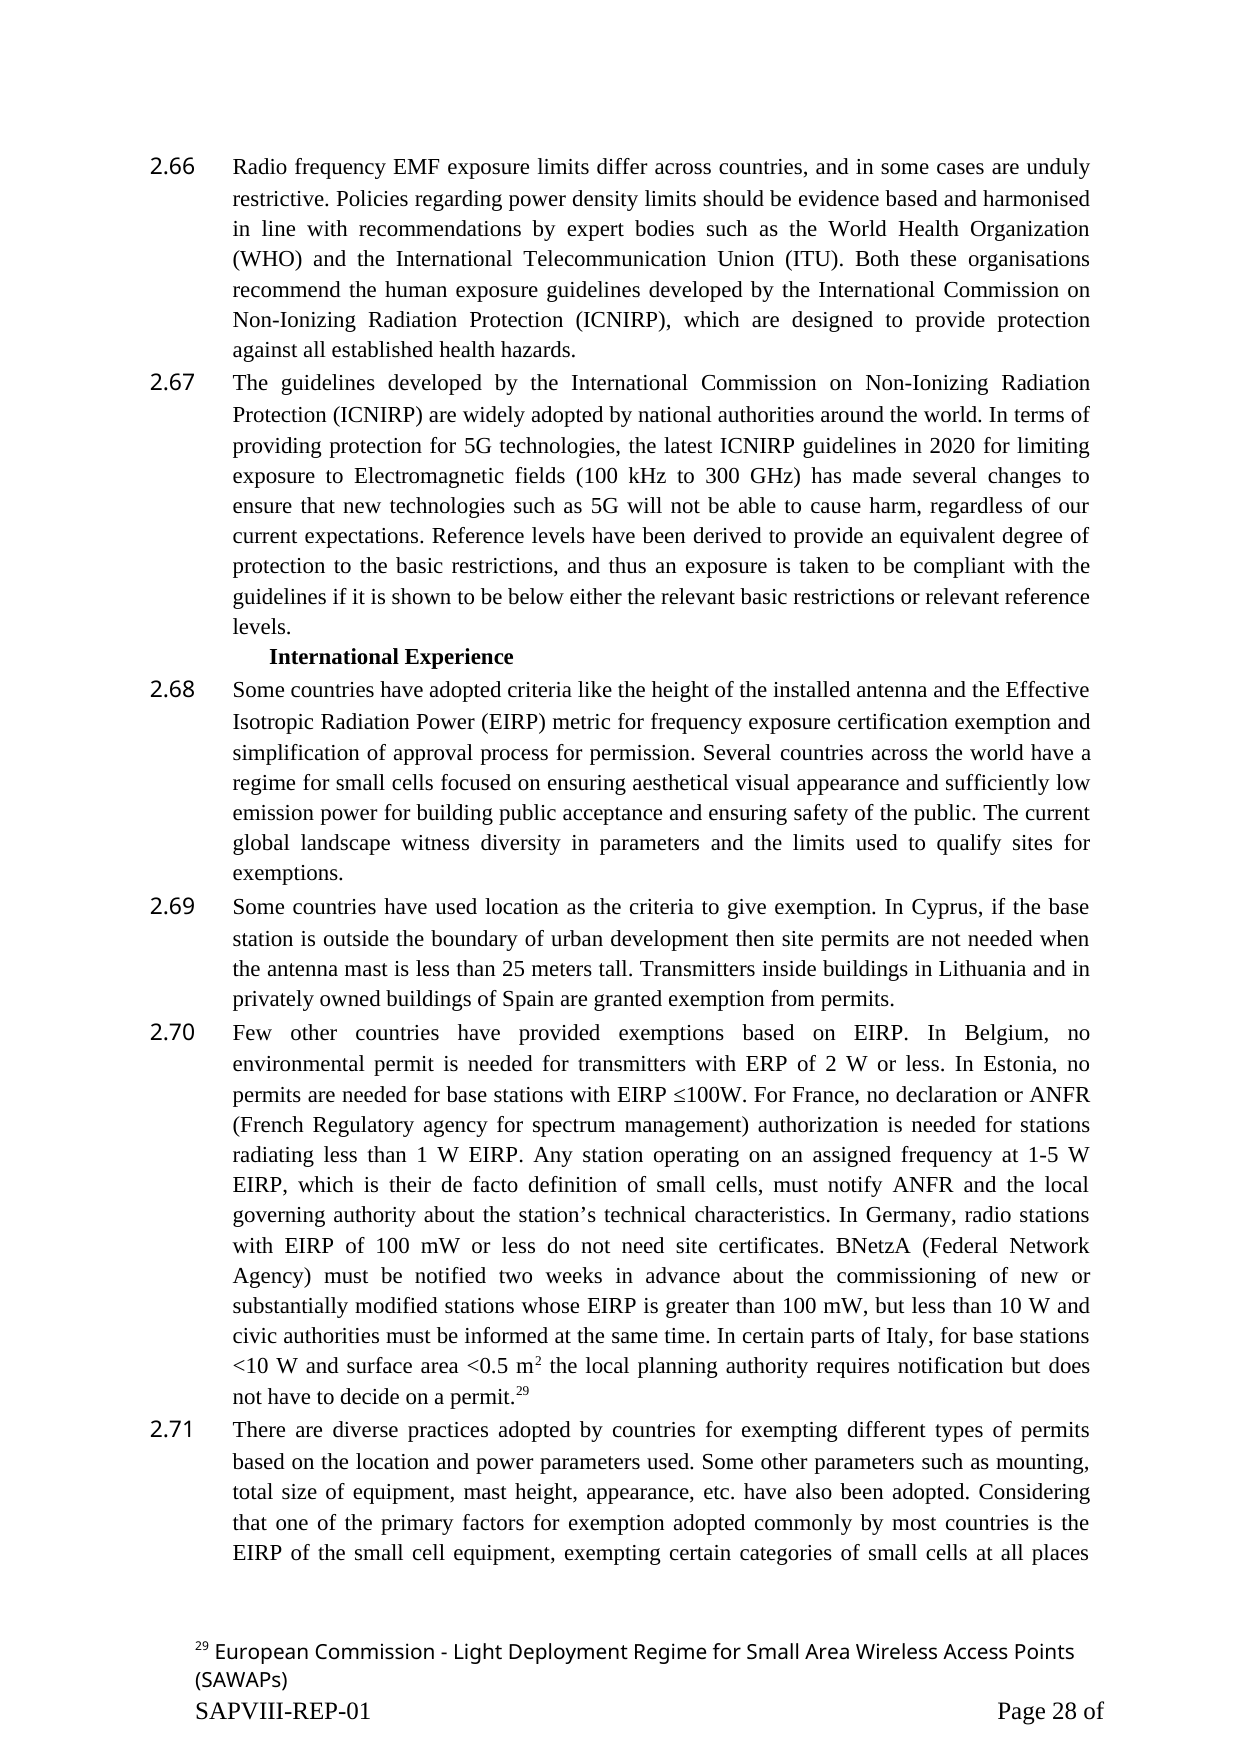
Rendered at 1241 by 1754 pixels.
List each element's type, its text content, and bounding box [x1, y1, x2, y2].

text International Experience [232, 643, 1092, 669]
list Radio frequency EMF exposure limits differ across countries, and in some cases are unduly restrictive. Policies regarding power density limits should be evidence based and harmonised in line with recommendations by expert bodies such as the World Health Organization (WHO) and the International Telecommunication Union (ITU). Both these organisations recommend the human exposure guidelines developed by the International Commission on Non-Ionizing Radiation Protection (ICNIRP), which are designed to provide protection against all established health hazards. [195, 150, 1092, 362]
list Few other countries have provided exemptions based on EIRP. In Belgium, no environmental permit is needed for transmitters with ERP of 2 W or less. In Estonia, no permits are needed for base stations with EIRP ≤100W. For France, no declaration or ANFR (French Regulatory agency for spectrum management) authorization is needed for stations radiating less than 1 W EIRP. Any station operating on an assigned frequency at 1-5 W EIRP, which is their de facto definition of small cells, must notify ANFR and the local governing authority about the station’s technical characteristics. In Germany, radio stations with EIRP of 100 mW or less do not need site certificates. BNetzA (Federal Network Agency) must be notified two weeks in advance about the commissioning of new or substantially modified stations whose EIRP is greater than 100 mW, but less than 10 W and civic authorities must be informed at the same time. In certain parts of Italy, for base stations <10 W and surface area <0.5 m2 the local planning authority requires notification but does not have to decide on a permit. [195, 1015, 1092, 1409]
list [195, 1413, 1092, 1565]
list Some countries have adopted criteria like the height of the installed antenna and the Effective Isotropic Radiation Power (EIRP) metric for frequency exposure certification exemption and simplification of approval process for permission. Several countries across the world have a regime for small cells focused on ensuring aesthetical visual appearance and sufficiently low emission power for building public acceptance and ensuring safety of the public. The current global landscape witness diversity in parameters and the limits used to qualify sites for exemptions. [195, 673, 1092, 886]
list Some countries have used location as the criteria to give exemption. In Cyprus, if the base station is outside the boundary of urban development then site permits are not needed when the antenna mast is less than 25 meters tall. Transmitters inside buildings in Lithuania and in privately owned buildings of Spain are granted exemption from permits. [195, 890, 1092, 1012]
list The guidelines developed by the International Commission on Non-Ionizing Radiation Protection (ICNIRP) are widely adopted by national authorities around the world. In terms of providing protection for 5G technologies, the latest ICNIRP guidelines in 2020 for limiting exposure to Electromagnetic fields (100 kHz to 300 GHz) has made several changes to ensure that new technologies such as 5G will not be able to cause harm, regardless of our current expectations. Reference levels have been derived to provide an equivalent degree of protection to the basic restrictions, and thus an exposure is taken to be compliant with the guidelines if it is shown to be below either the relevant basic restrictions or relevant reference levels. [195, 366, 1092, 639]
